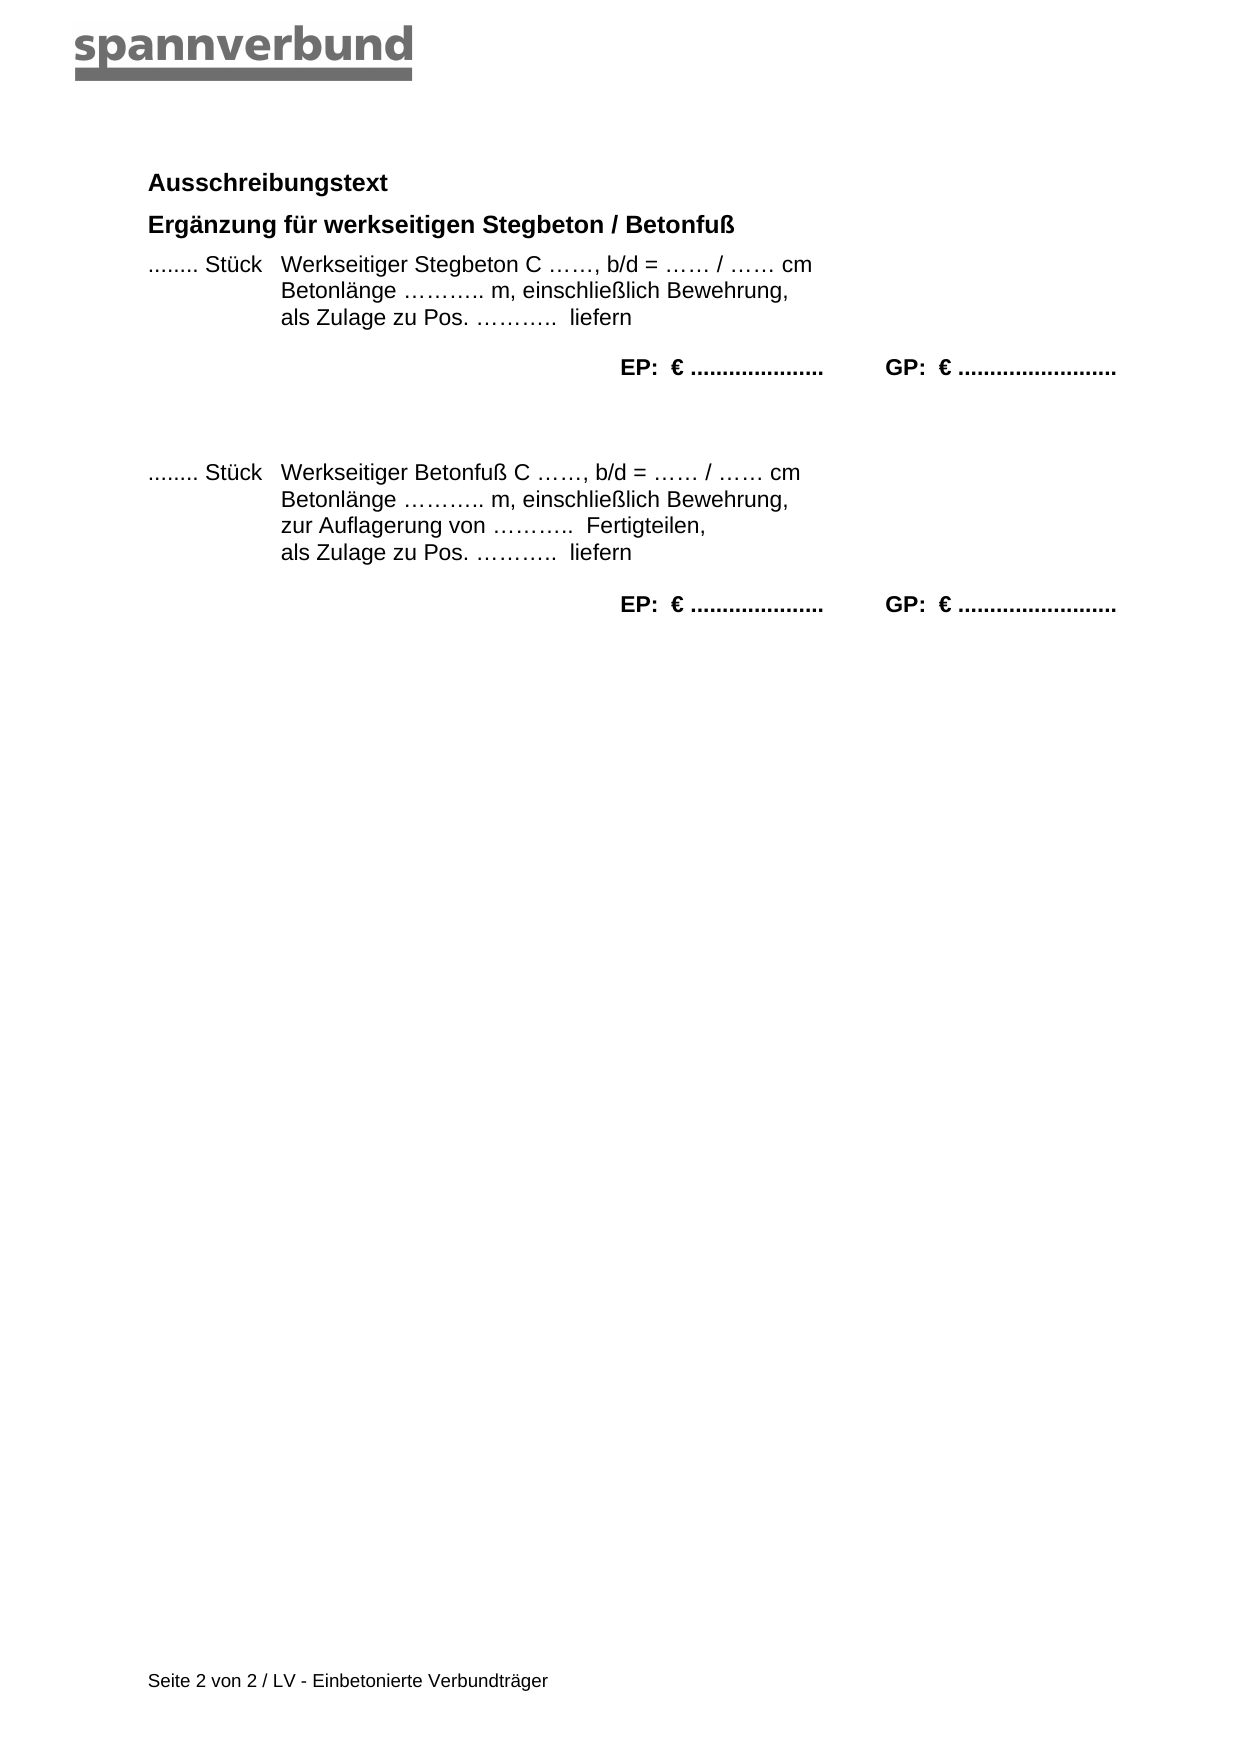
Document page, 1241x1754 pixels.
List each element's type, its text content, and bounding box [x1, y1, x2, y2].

text EP: € ..................... GP: € ......................... [148, 354, 1122, 380]
text Betonlänge ……….. m, einschließlich Bewehrung, [148, 277, 1110, 304]
text Ergänzung für werkseitigen Stegbeton / Betonfuß [148, 210, 1122, 238]
text als Zulage zu Pos. ……….. liefern [148, 304, 1110, 330]
text ........ Stück Werkseitiger Betonfuß C ……, b/d = …… / …… cm [148, 459, 1110, 486]
text Betonlänge ……….. m, einschließlich Bewehrung, [148, 486, 1110, 512]
picture [70, 20, 415, 84]
text Ausschreibungstext [148, 168, 1122, 197]
text EP: € ..................... GP: € ......................... [148, 591, 1122, 617]
text ........ Stück Werkseitiger Stegbeton C ……, b/d = …… / …… cm [148, 251, 1110, 277]
text als Zulage zu Pos. ……….. liefern [148, 538, 1110, 565]
text zur Auflagerung von ……….. Fertigteilen, [148, 512, 1110, 538]
